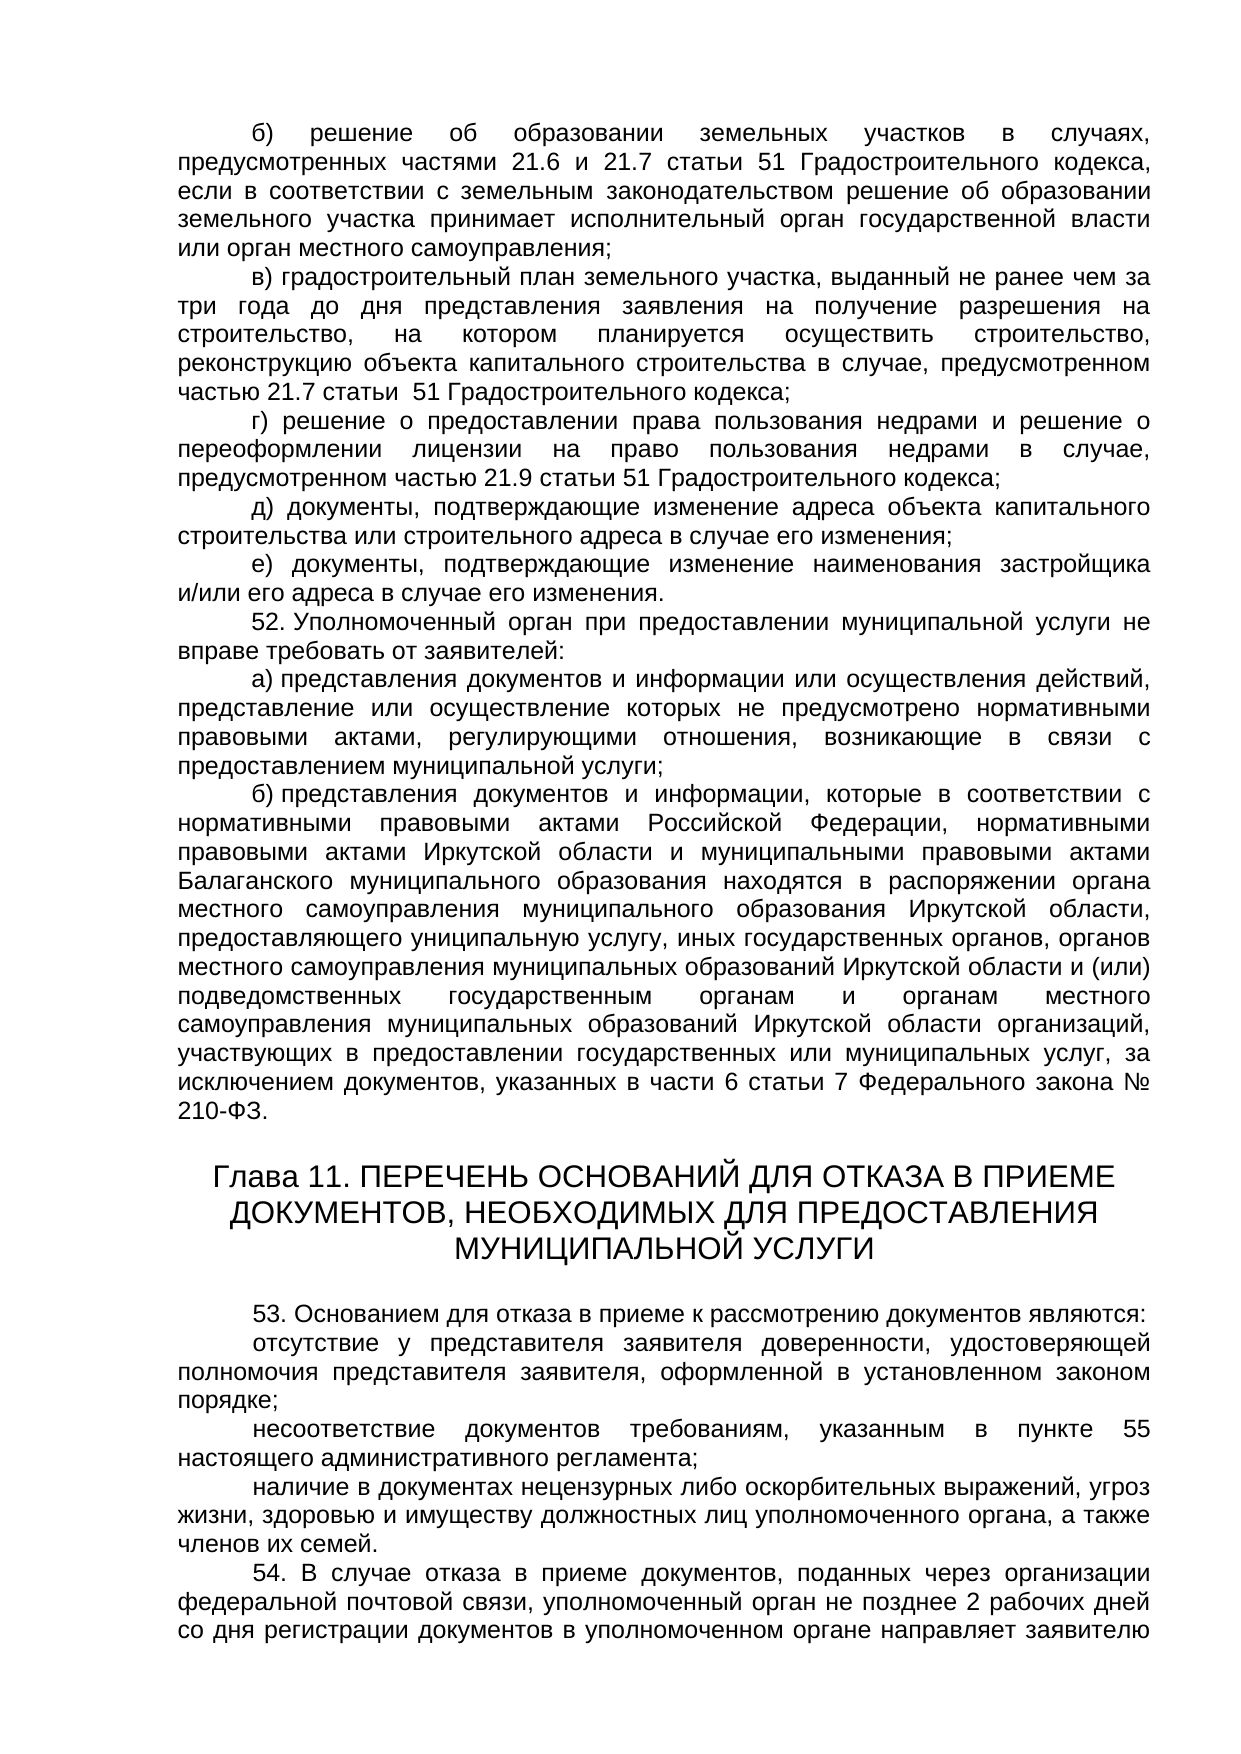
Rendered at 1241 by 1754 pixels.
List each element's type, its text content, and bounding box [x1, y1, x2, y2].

text в) градостроительный план земельного участка, выданный не ранее чем за три года до дня представления заявления на получение разрешения на строительство, на котором планируется осуществить строительство, реконструкцию объекта капитального строительства в случае, предусмотренном частью 21.7 статьи 51 Градостроительного кодекса; [177, 262, 1152, 406]
text наличие в документах нецензурных либо оскорбительных выражений, угроз жизни, здоровью и имуществу должностных лиц уполномоченного органа, а также членов их семей. [177, 1472, 1152, 1558]
text 52. Уполномоченный орган при предоставлении муниципальной услуги не вправе требовать от заявителей: [177, 607, 1152, 664]
text 53. Основанием для отказа в приеме к рассмотрению документов являются: [177, 1299, 1152, 1328]
text б) решение об образовании земельных участков в случаях, предусмотренных частями 21.6 и 21.7 статьи 51 Градостроительного кодекса, если в соответствии с земельным законодательством решение об образовании земельного участка принимает исполнительный орган государственной власти или орган местного самоуправления; [177, 118, 1152, 262]
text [177, 1558, 1152, 1644]
text а) представления документов и информации или осуществления действий, представление или осуществление которых не предусмотрено нормативными правовыми актами, регулирующими отношения, возникающие в связи с предоставлением муниципальной услуги; [177, 664, 1152, 779]
text Глава 11. ПЕРЕЧЕНЬ ОСНОВАНИЙ ДЛЯ ОТКАЗА В ПРИЕМЕ ДОКУМЕНТОВ, НЕОБХОДИМЫХ ДЛЯ ПРЕДОСТАВЛЕНИЯ МУНИЦИПАЛЬНОЙ УСЛУГИ [177, 1158, 1152, 1266]
text отсутствие у представителя заявителя доверенности, удостоверяющей полномочия представителя заявителя, оформленной в установленном законом порядке; [177, 1328, 1152, 1414]
text е) документы, подтверждающие изменение наименования застройщика и/или его адреса в случае его изменения. [177, 549, 1152, 607]
text б) представления документов и информации, которые в соответствии с нормативными правовыми актами Российской Федерации, нормативными правовыми актами Иркутской области и муниципальными правовыми актами Балаганского муниципального образования находятся в распоряжении органа местного самоуправления муниципального образования Иркутской области, предоставляющего униципальную услугу, иных государственных органов, органов местного самоуправления муниципальных образований Иркутской области и (или) подведомственных государственным органам и органам местного самоуправления муниципальных образований Иркутской области организаций, участвующих в предоставлении государственных или муниципальных услуг, за исключением документов, указанных в части 6 статьи 7 Федерального закона № 210-ФЗ. [177, 779, 1152, 1124]
text несоответствие документов требованиям, указанным в пункте 55 настоящего административного регламента; [177, 1414, 1152, 1472]
text г) решение о предоставлении права пользования недрами и решение о переоформлении лицензии на право пользования недрами в случае, предусмотренном частью 21.9 статьи 51 Градостроительного кодекса; [177, 406, 1152, 492]
text д) документы, подтверждающие изменение адреса объекта капитального строительства или строительного адреса в случае его изменения; [177, 492, 1152, 549]
